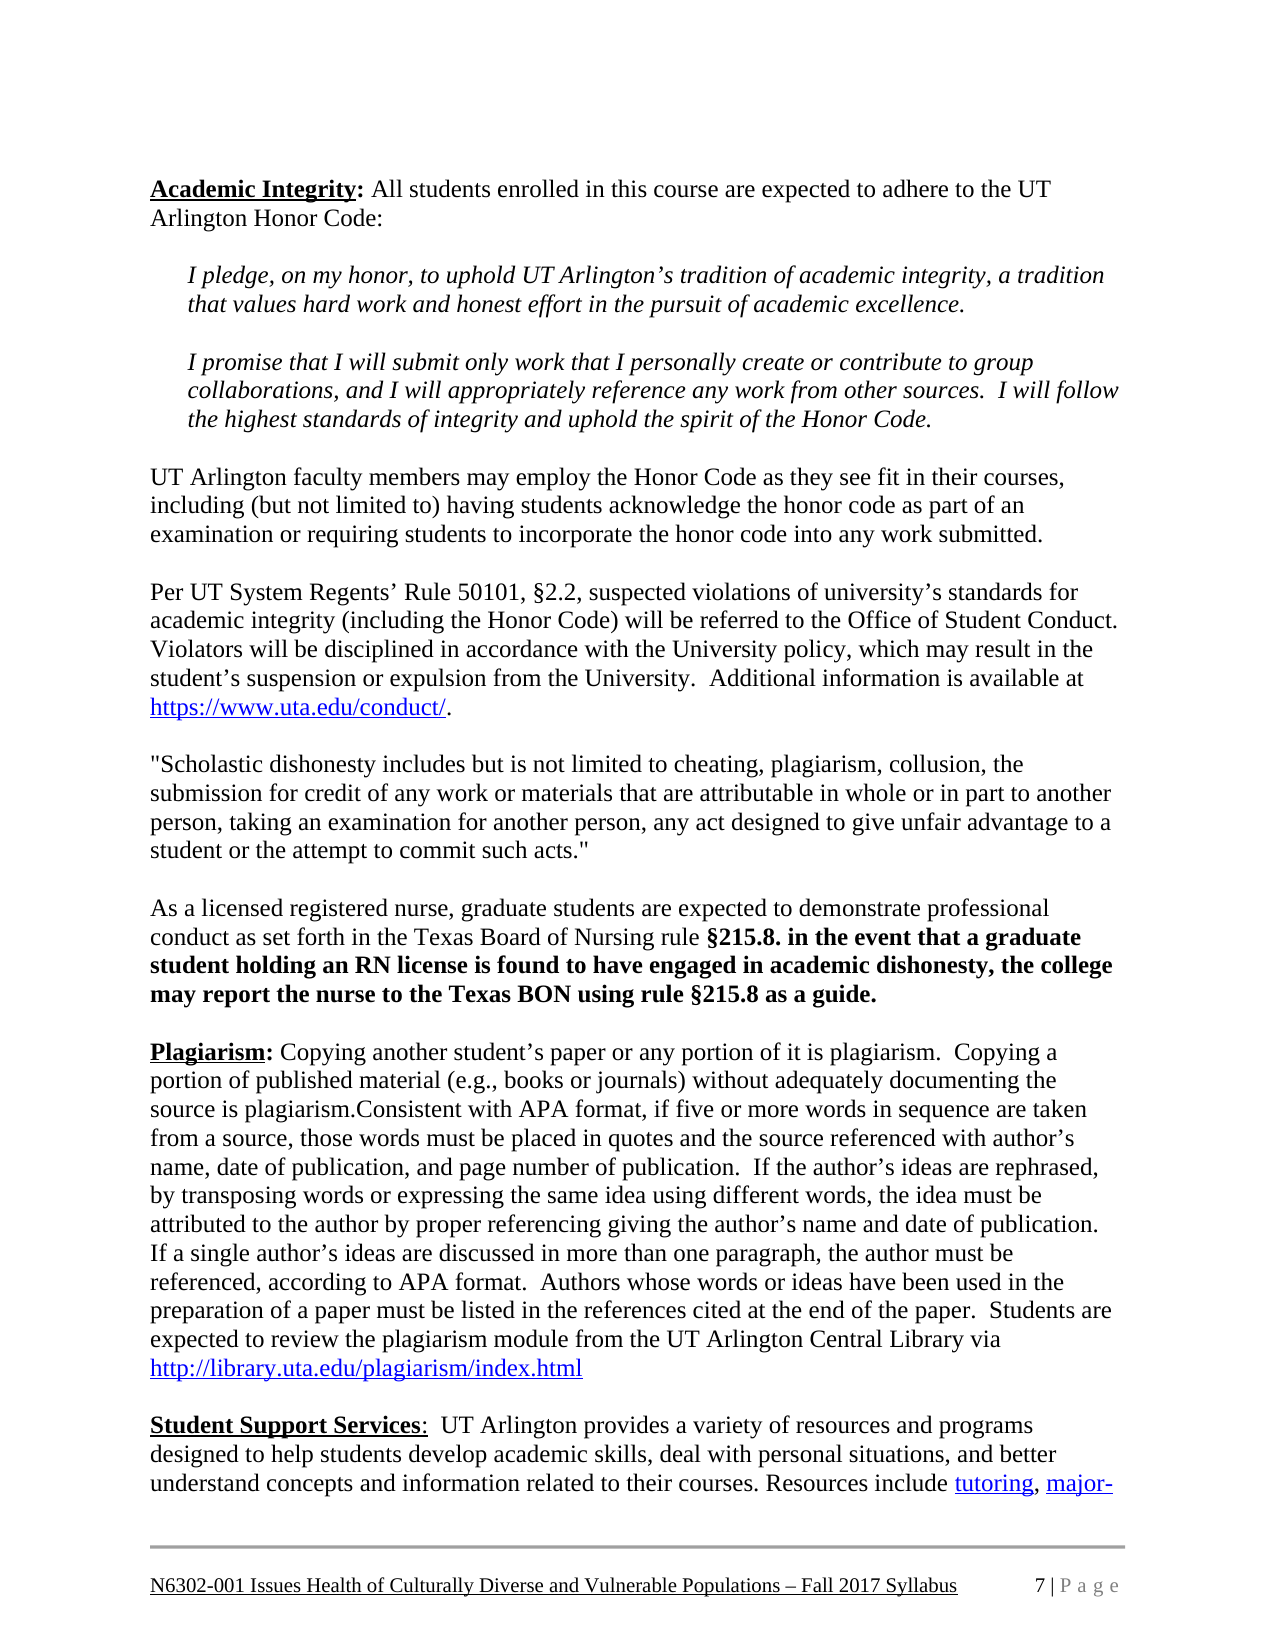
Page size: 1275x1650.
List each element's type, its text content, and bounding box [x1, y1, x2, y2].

text As a licensed registered nurse, graduate students are expected to demonstrate professional conduct as set forth in the Texas Board of Nursing rule §215.8. in the event that a graduate student holding an RN license is found to have engaged in academic dishonesty, the college may report the nurse to the Texas BON using rule §215.8 as a guide. [150, 893, 1125, 1008]
text Plagiarism: Copying another student’s paper or any portion of it is plagiarism. Copying a portion of published material (e.g., books or journals) without adequately documenting the source is plagiarism.Consistent with APA format, if five or more words in sequence are taken from a source, those words must be placed in quotes and the source referenced with author’s name, date of publication, and page number of publication. If the author’s ideas are rephrased, by transposing words or expressing the same idea using different words, the idea must be attributed to the author by proper referencing giving the author’s name and date of publication. If a single author’s ideas are discussed in more than one paragraph, the author must be referenced, according to APA format. Authors whose words or ideas have been used in the preparation of a paper must be listed in the references cited at the end of the paper. Students are expected to review the plagiarism module from the UT Arlington Central Library via http://library.uta.edu/plagiarism/index.html [150, 1037, 1125, 1382]
text Per UT System Regents’ Rule 50101, §2.2, suspected violations of university’s standards for academic integrity (including the Honor Code) will be referred to the Office of Student Conduct. Violators will be disciplined in accordance with the University policy, which may result in the student’s suspension or expulsion from the University. Additional information is available at https://www.uta.edu/conduct/. [150, 577, 1125, 720]
text I pledge, on my honor, to uphold UT Arlington’s tradition of academic integrity, a tradition that values hard work and honest effort in the pursuit of academic excellence. [187, 260, 1125, 318]
text Academic Integrity: All students enrolled in this course are expected to adhere to the UT Arlington Honor Code: [150, 174, 1125, 232]
text I promise that I will submit only work that I personally create or contribute to group collaborations, and I will appropriately reference any work from other sources. I will follow the highest standards of integrity and uphold the spirit of the Honor Code. [187, 347, 1125, 433]
text UT Arlington faculty members may employ the Honor Code as they see fit in their courses, including (but not limited to) having students acknowledge the honor code as part of an examination or requiring students to incorporate the honor code into any work submitted. [150, 462, 1125, 548]
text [150, 1410, 1125, 1497]
text "Scholastic dishonesty includes but is not limited to cheating, plagiarism, collusion, the submission for credit of any work or materials that are attributable in whole or in part to another person, taking an examination for another person, any act designed to give unfair advantage to a student or the attempt to commit such acts." [150, 749, 1125, 864]
